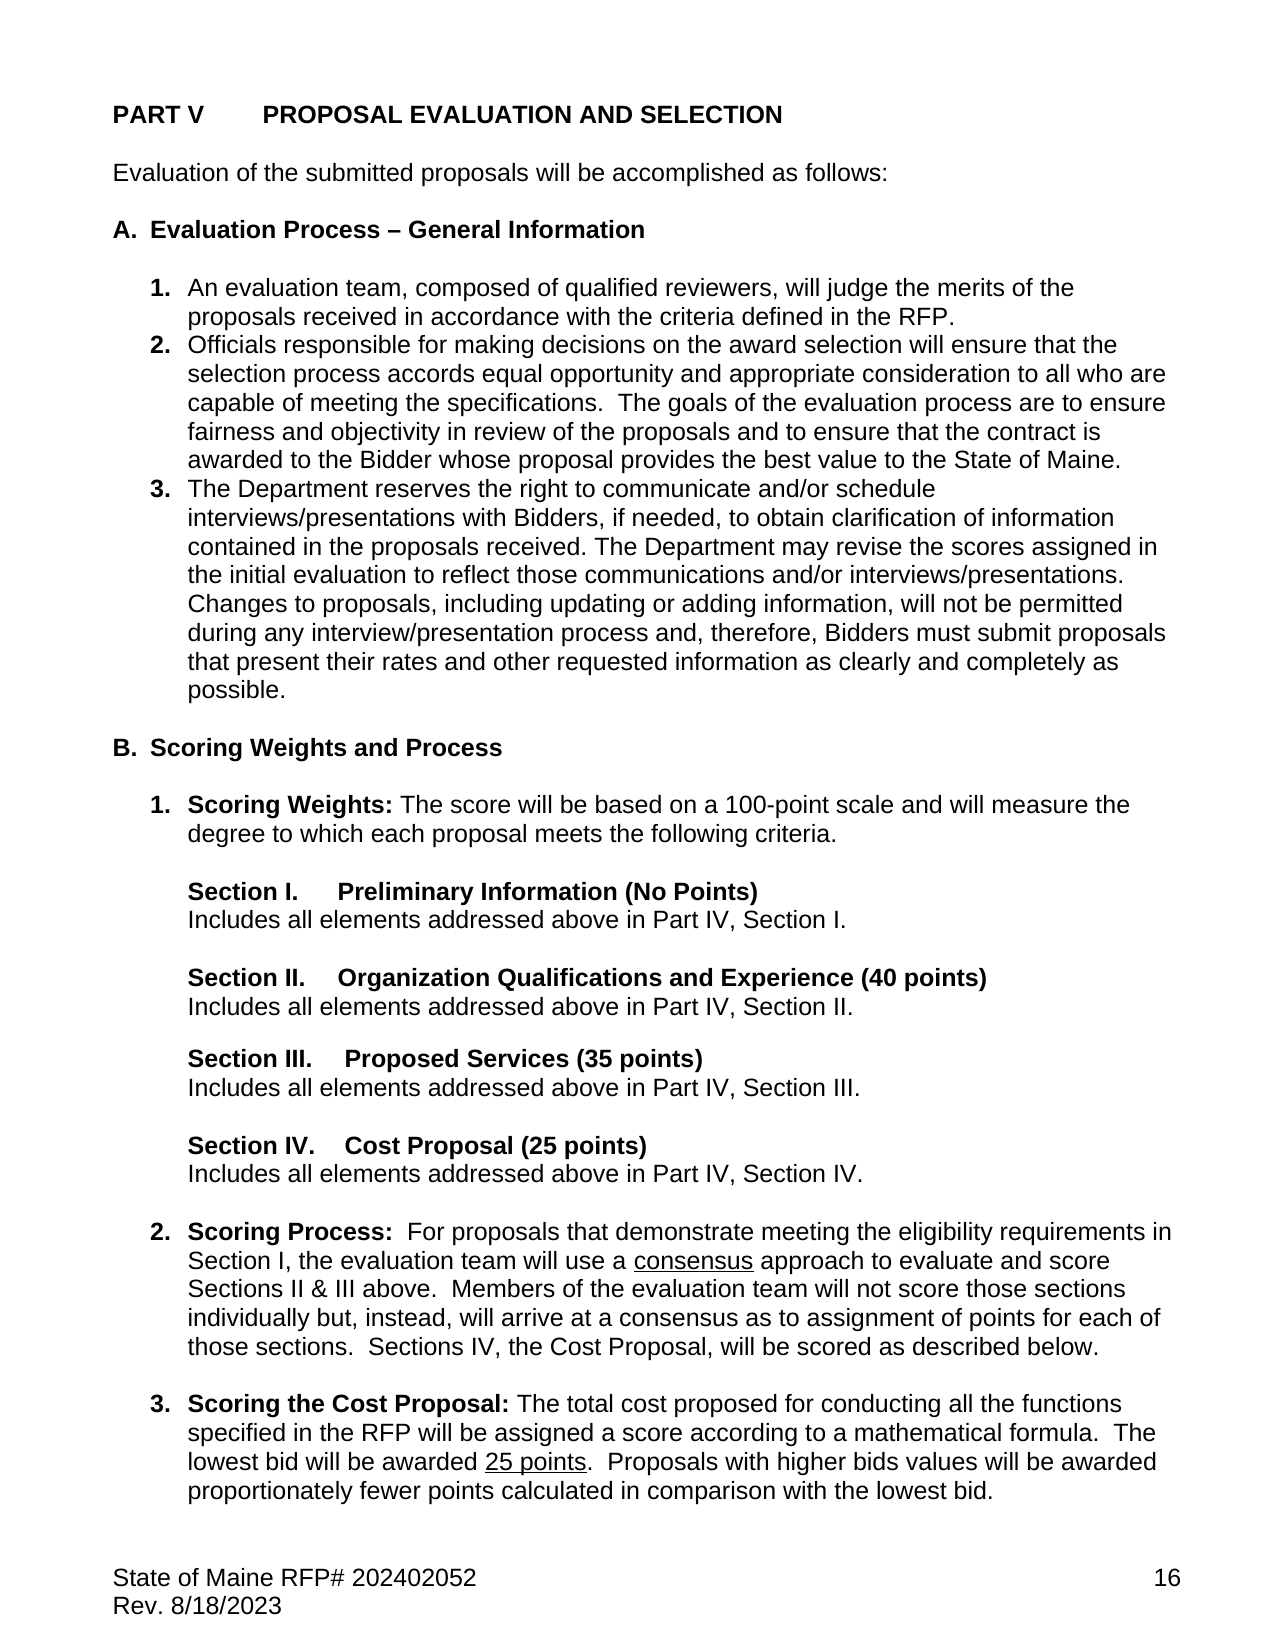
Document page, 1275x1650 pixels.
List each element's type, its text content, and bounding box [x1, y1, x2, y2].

text Includes all elements addressed above in Part IV, Section II. [112, 992, 1181, 1020]
text Includes all elements addressed above in Part IV, Section I. [112, 905, 1181, 934]
list Scoring the Cost Proposal: The total cost proposed for conducting all the functions specified in the RFP will be assigned a score according to a mathematical formula. The lowest bid will be awarded 25 points. Proposals with higher bids values will be awarded proportionately fewer points calculated in comparison with the lowest bid. [150, 1389, 1181, 1504]
text Evaluation of the submitted proposals will be accomplished as follows: [112, 158, 1181, 187]
text Section III. Proposed Services (35 points) [112, 1044, 1181, 1073]
list Scoring Process: For proposals that demonstrate meeting the eligibility requirements in Section I, the evaluation team will use a consensus approach to evaluate and score Sections II & III above. Members of the evaluation team will not score those sections individually but, instead, will arrive at a consensus as to assignment of points for each of those sections. Sections IV, the Cost Proposal, will be scored as described below. [150, 1217, 1181, 1361]
text Section II. Organization Qualifications and Experience (40 points) [187, 963, 1181, 992]
list Evaluation Process – General Information [112, 215, 1181, 244]
text Includes all elements addressed above in Part IV, Section III. [112, 1073, 1181, 1102]
text PART V PROPOSAL EVALUATION AND SELECTION [112, 100, 1181, 129]
list Officials responsible for making decisions on the award selection will ensure that the selection process accords equal opportunity and appropriate consideration to all who are capable of meeting the specifications. The goals of the evaluation process are to ensure fairness and objectivity in review of the proposals and to ensure that the contract is awarded to the Bidder whose proposal provides the best value to the State of Maine. [150, 330, 1181, 474]
list Scoring Weights and Process [112, 733, 1181, 762]
text Section I. Preliminary Information (No Points) [187, 877, 1181, 905]
text Includes all elements addressed above in Part IV, Section IV. [112, 1159, 1181, 1188]
list An evaluation team, composed of qualified reviewers, will judge the merits of the proposals received in accordance with the criteria defined in the RFP. [150, 273, 1181, 330]
list Scoring Weights: The score will be based on a 100-point scale and will measure the degree to which each proposal meets the following criteria. [150, 790, 1181, 848]
text Section IV. Cost Proposal (25 points) [112, 1131, 1181, 1159]
list The Department reserves the right to communicate and/or schedule interviews/presentations with Bidders, if needed, to obtain clarification of information contained in the proposals received. The Department may revise the scores assigned in the initial evaluation to reflect those communications and/or interviews/presentations. Changes to proposals, including updating or adding information, will not be permitted during any interview/presentation process and, therefore, Bidders must submit proposals that present their rates and other requested information as clearly and completely as possible. [150, 474, 1181, 704]
